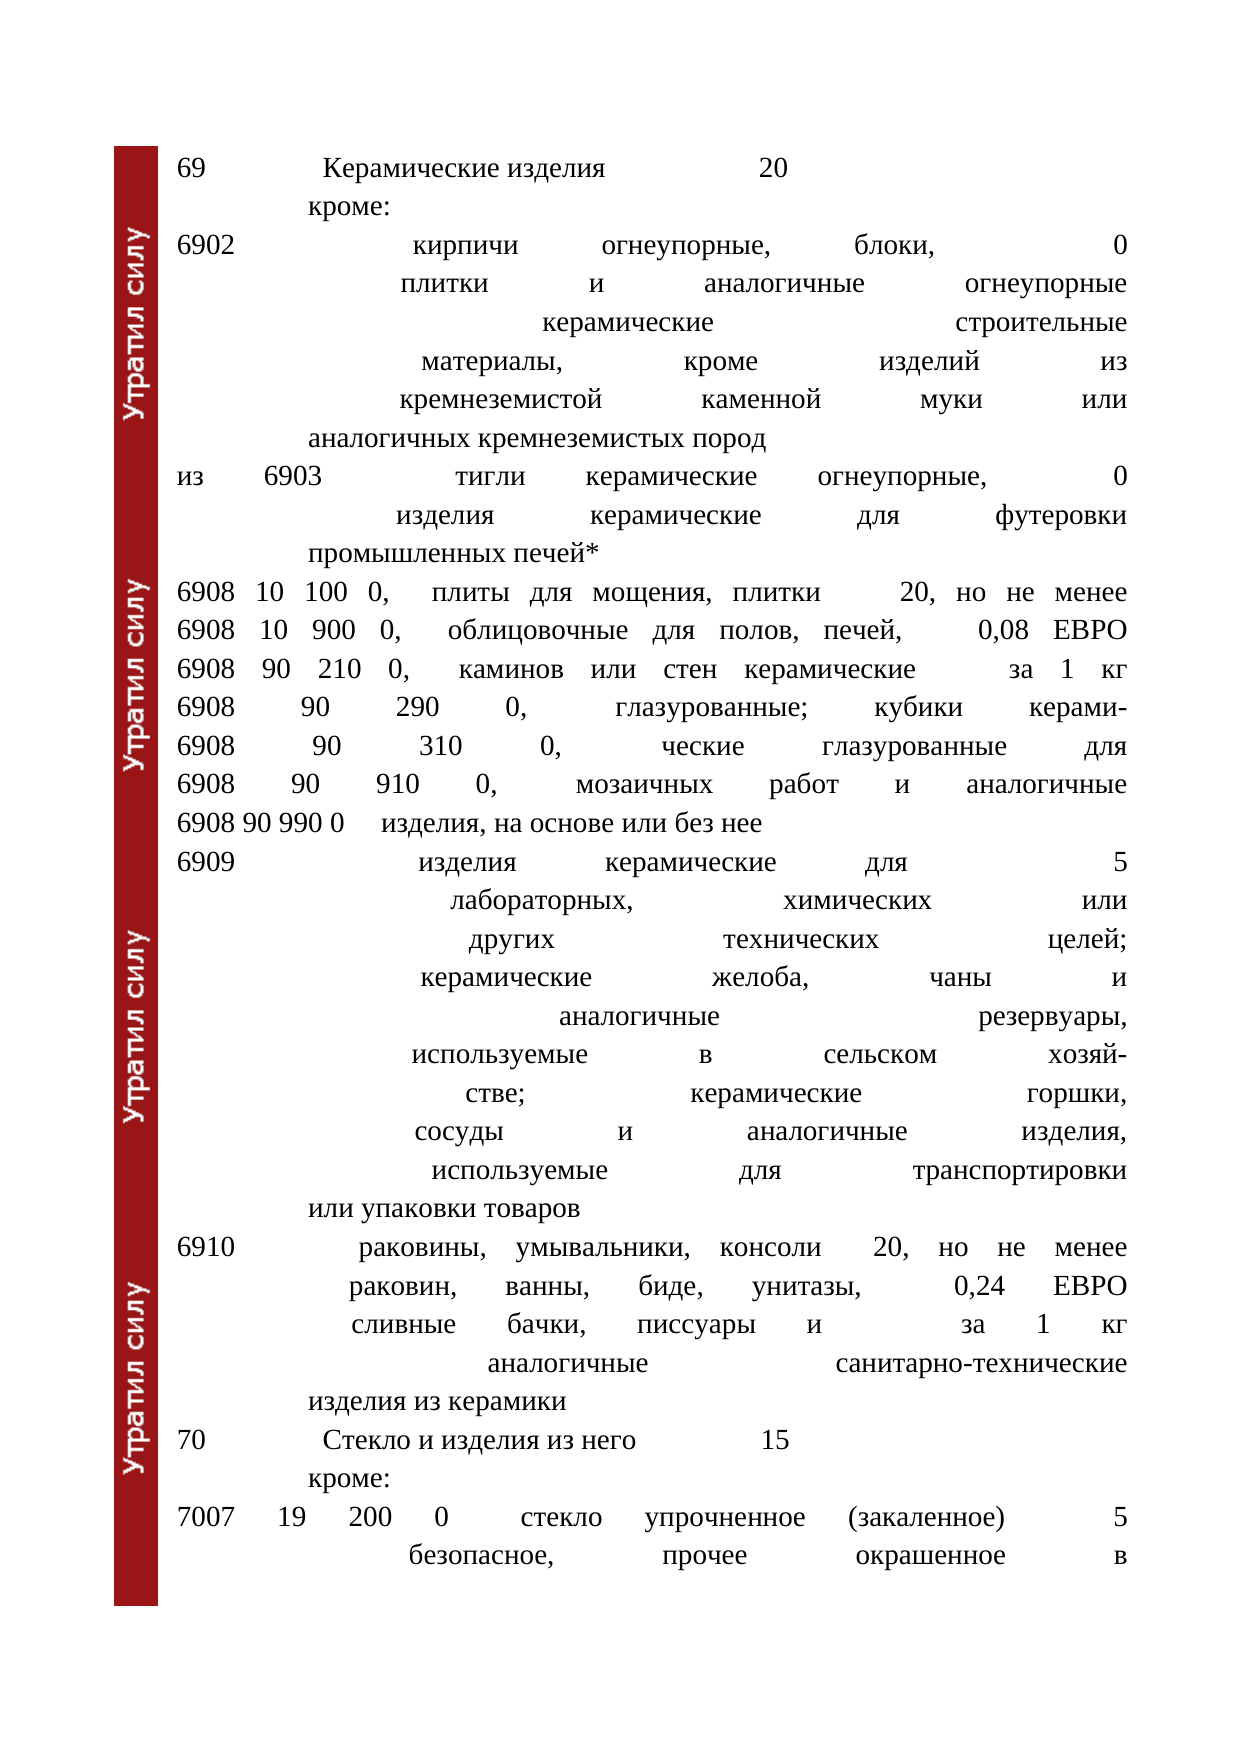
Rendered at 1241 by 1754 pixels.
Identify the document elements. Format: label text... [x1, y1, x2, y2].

picture [114, 183, 158, 188]
text 6902 кирпичи огнеупорные, блоки, 0 плитки и аналогичные огнеупорные керамические строительные материалы, кроме изделий из кремнеземистой каменной муки или аналогичных кремнеземистых пород [112, 227, 1128, 453]
picture [114, 1417, 158, 1422]
text 6908 10 100 0, плиты для мощения, плитки 20, но не менее 6908 10 900 0, облицовочные для полов, печей, 0,08 ЕВРО 6908 90 210 0, каминов или стен керамические за 1 кг 6908 90 290 0, глазурованные; кубики керами- 6908 90 310 0, ческие глазурованные для 6908 90 910 0, мозаичных работ и аналогичные 6908 90 990 0 изделия, на основе или без нее [112, 574, 1128, 839]
text 69 Керамические изделия 20 [112, 150, 1128, 183]
picture [114, 569, 158, 574]
picture [114, 1224, 158, 1229]
text 6910 раковины, умывальники, консоли 20, но не менее раковин, ванны, биде, унитазы, 0,24 ЕВРО сливные бачки, писсуары и за 1 кг аналогичные санитарно-технические изделия из керамики [112, 1229, 1128, 1417]
picture [114, 1494, 158, 1499]
text кроме: [112, 188, 1128, 222]
picture [114, 839, 158, 844]
picture [114, 146, 158, 150]
picture [114, 453, 158, 458]
text кроме: [112, 1460, 1128, 1494]
text 70 Стекло и изделия из него 15 [112, 1422, 1128, 1455]
picture [114, 222, 158, 227]
text из 6903 тигли керамические огнеупорные, 0 изделия керамические для футеровки промышленных печей* [112, 458, 1128, 569]
text 6909 изделия керамические для 5 лабораторных, химических или других технических целей; керамические желоба, чаны и аналогичные резервуары, используемые в сельском хозяй- стве; керамические горшки, сосуды и аналогичные изделия, используемые для транспортировки или упаковки товаров [112, 844, 1128, 1224]
picture [114, 1455, 158, 1460]
picture [114, 1571, 158, 1606]
